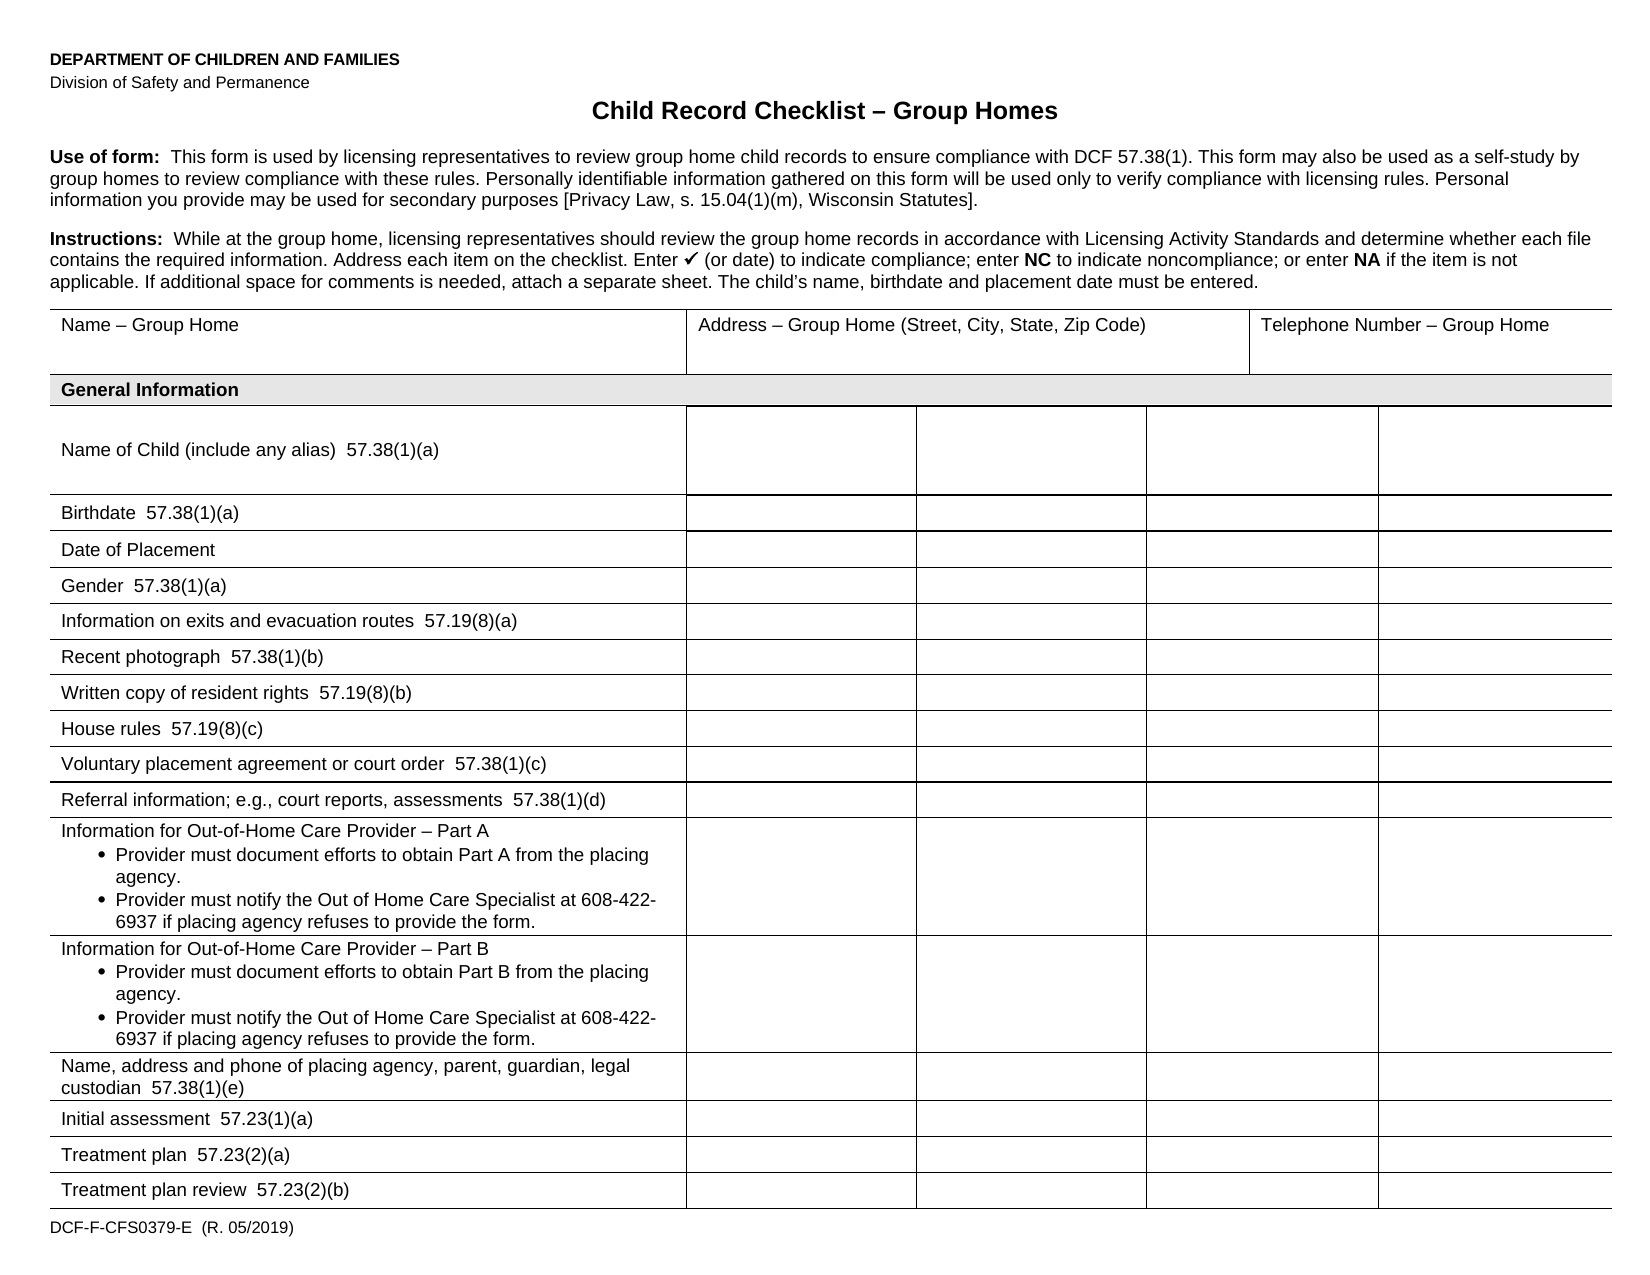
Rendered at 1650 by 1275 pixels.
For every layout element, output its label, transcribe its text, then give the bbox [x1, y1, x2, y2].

table_cell [687, 532, 916, 567]
text Instructions: While at the group home, licensing representatives should review the group home records in accordance with Licensing Activity Standards and determine whether each file contains the required information. Address each item on the checklist. Enter (or date) to indicate compliance; enter NC to indicate noncompliance; or enter NA if the item is not applicable. If additional space for comments is needed, attach a separate sheet. The child’s name, birthdate and placement date must be entered. [49, 227, 1601, 292]
table_cell [917, 1173, 1146, 1207]
table_cell [917, 1053, 1146, 1100]
table_cell House rules 57.19(8)(c) [50, 711, 686, 746]
table_cell Written copy of resident rights 57.19(8)(b) [50, 675, 686, 710]
table_cell [1379, 1137, 1612, 1172]
table_cell [1379, 675, 1612, 710]
table_cell [1147, 1173, 1378, 1207]
table_header Name – Group Home [50, 310, 686, 374]
table_cell [1147, 568, 1378, 603]
table_cell [1379, 568, 1612, 603]
table_cell [1379, 1101, 1612, 1136]
table_cell [687, 604, 916, 638]
table_cell [687, 640, 916, 674]
table_cell [1147, 711, 1378, 746]
table_cell [917, 604, 1146, 638]
table_header Address – Group Home (Street, City, State, Zip Code) [687, 310, 1249, 374]
text Division of Safety and Permanence [49, 73, 1601, 92]
table_cell [917, 783, 1146, 817]
table_cell [687, 1101, 916, 1136]
table_cell [1147, 640, 1378, 674]
table_cell [1379, 1173, 1612, 1207]
table_cell Referral information; e.g., court reports, assessments 57.38(1)(d) [50, 783, 686, 817]
table_cell [1379, 640, 1612, 674]
table_header Telephone Number – Group Home [1250, 310, 1612, 374]
table_cell [1379, 783, 1612, 817]
text Use of form: This form is used by licensing representatives to review group home child records to ensure compliance with DCF 57.38(1). This form may also be used as a self-study by group homes to review compliance with these rules. Personally identifiable information gathered on this form will be used only to verify compliance with licensing rules. Personal information you provide may be used for secondary purposes [Privacy Law, s. 15.04(1)(m), Wisconsin Statutes]. [49, 146, 1601, 211]
table_cell [687, 1053, 916, 1100]
table_cell [1147, 747, 1378, 781]
table_cell [687, 1137, 916, 1172]
table_cell [917, 496, 1146, 530]
table_cell Information for Out-of-Home Care Provider – Part B Provider must document efforts to obtain Part B from the placing agency. Provider must notify the Out of Home Care Specialist at 608-422-6937 if placing agency refuses to provide the form. [50, 936, 686, 1052]
table_cell Recent photograph 57.38(1)(b) [50, 640, 686, 674]
table_cell [917, 747, 1146, 781]
table_cell Treatment plan 57.23(2)(a) [50, 1137, 686, 1172]
table_cell [1379, 711, 1612, 746]
table_cell [1379, 604, 1612, 638]
table_cell [917, 1101, 1146, 1136]
table_cell [1379, 936, 1612, 1052]
table_cell [917, 711, 1146, 746]
table_cell Information for Out-of-Home Care Provider – Part A Provider must document efforts to obtain Part A from the placing agency. Provider must notify the Out of Home Care Specialist at 608-422-6937 if placing agency refuses to provide the form. [50, 818, 686, 934]
table_cell Name, address and phone of placing agency, parent, guardian, legal custodian 57.38(1)(e) [50, 1053, 686, 1100]
text Child Record Checklist – Group Homes [49, 96, 1601, 125]
table_cell [1379, 407, 1612, 493]
table_cell [1379, 1053, 1612, 1100]
table_cell [687, 818, 916, 934]
table_cell Birthdate 57.38(1)(a) [50, 495, 686, 530]
table_cell General Information [50, 375, 1612, 404]
table_cell Voluntary placement agreement or court order 57.38(1)(c) [50, 747, 686, 781]
table_cell [1147, 818, 1378, 934]
table_cell [1147, 532, 1378, 567]
table_cell [687, 496, 916, 530]
table_cell [687, 568, 916, 603]
table_cell [1147, 604, 1378, 638]
table_cell [917, 1137, 1146, 1172]
table_cell [1147, 1137, 1378, 1172]
table_cell [917, 568, 1146, 603]
table_cell [917, 532, 1146, 567]
table_cell [687, 1173, 916, 1207]
table_cell [687, 407, 916, 493]
table_cell Treatment plan review 57.23(2)(b) [50, 1173, 686, 1207]
table_cell [1147, 407, 1378, 493]
table_cell Gender 57.38(1)(a) [50, 568, 686, 603]
table_cell [917, 640, 1146, 674]
table_cell Information on exits and evacuation routes 57.19(8)(a) [50, 604, 686, 638]
table_cell [1147, 496, 1378, 530]
table_cell Date of Placement [50, 531, 686, 567]
table_cell [1379, 818, 1612, 934]
table_cell [687, 747, 916, 781]
table_cell [917, 675, 1146, 710]
table_cell [687, 783, 916, 817]
table_cell [917, 936, 1146, 1052]
table_cell [687, 936, 916, 1052]
table_cell [1147, 1101, 1378, 1136]
table_cell [917, 407, 1146, 493]
table_cell [1147, 1053, 1378, 1100]
title DEPARTMENT OF CHILDREN AND FAMILIES [49, 50, 1601, 69]
table_cell [687, 675, 916, 710]
table_cell [1379, 532, 1612, 567]
table_cell [1147, 675, 1378, 710]
table_cell [917, 818, 1146, 934]
table_cell [1147, 783, 1378, 817]
table_cell [687, 711, 916, 746]
table_cell [1379, 496, 1612, 530]
table_cell Initial assessment 57.23(1)(a) [50, 1101, 686, 1136]
table_cell Name of Child (include any alias) 57.38(1)(a) [50, 406, 686, 493]
table_cell [1147, 936, 1378, 1052]
table_cell [1379, 747, 1612, 781]
